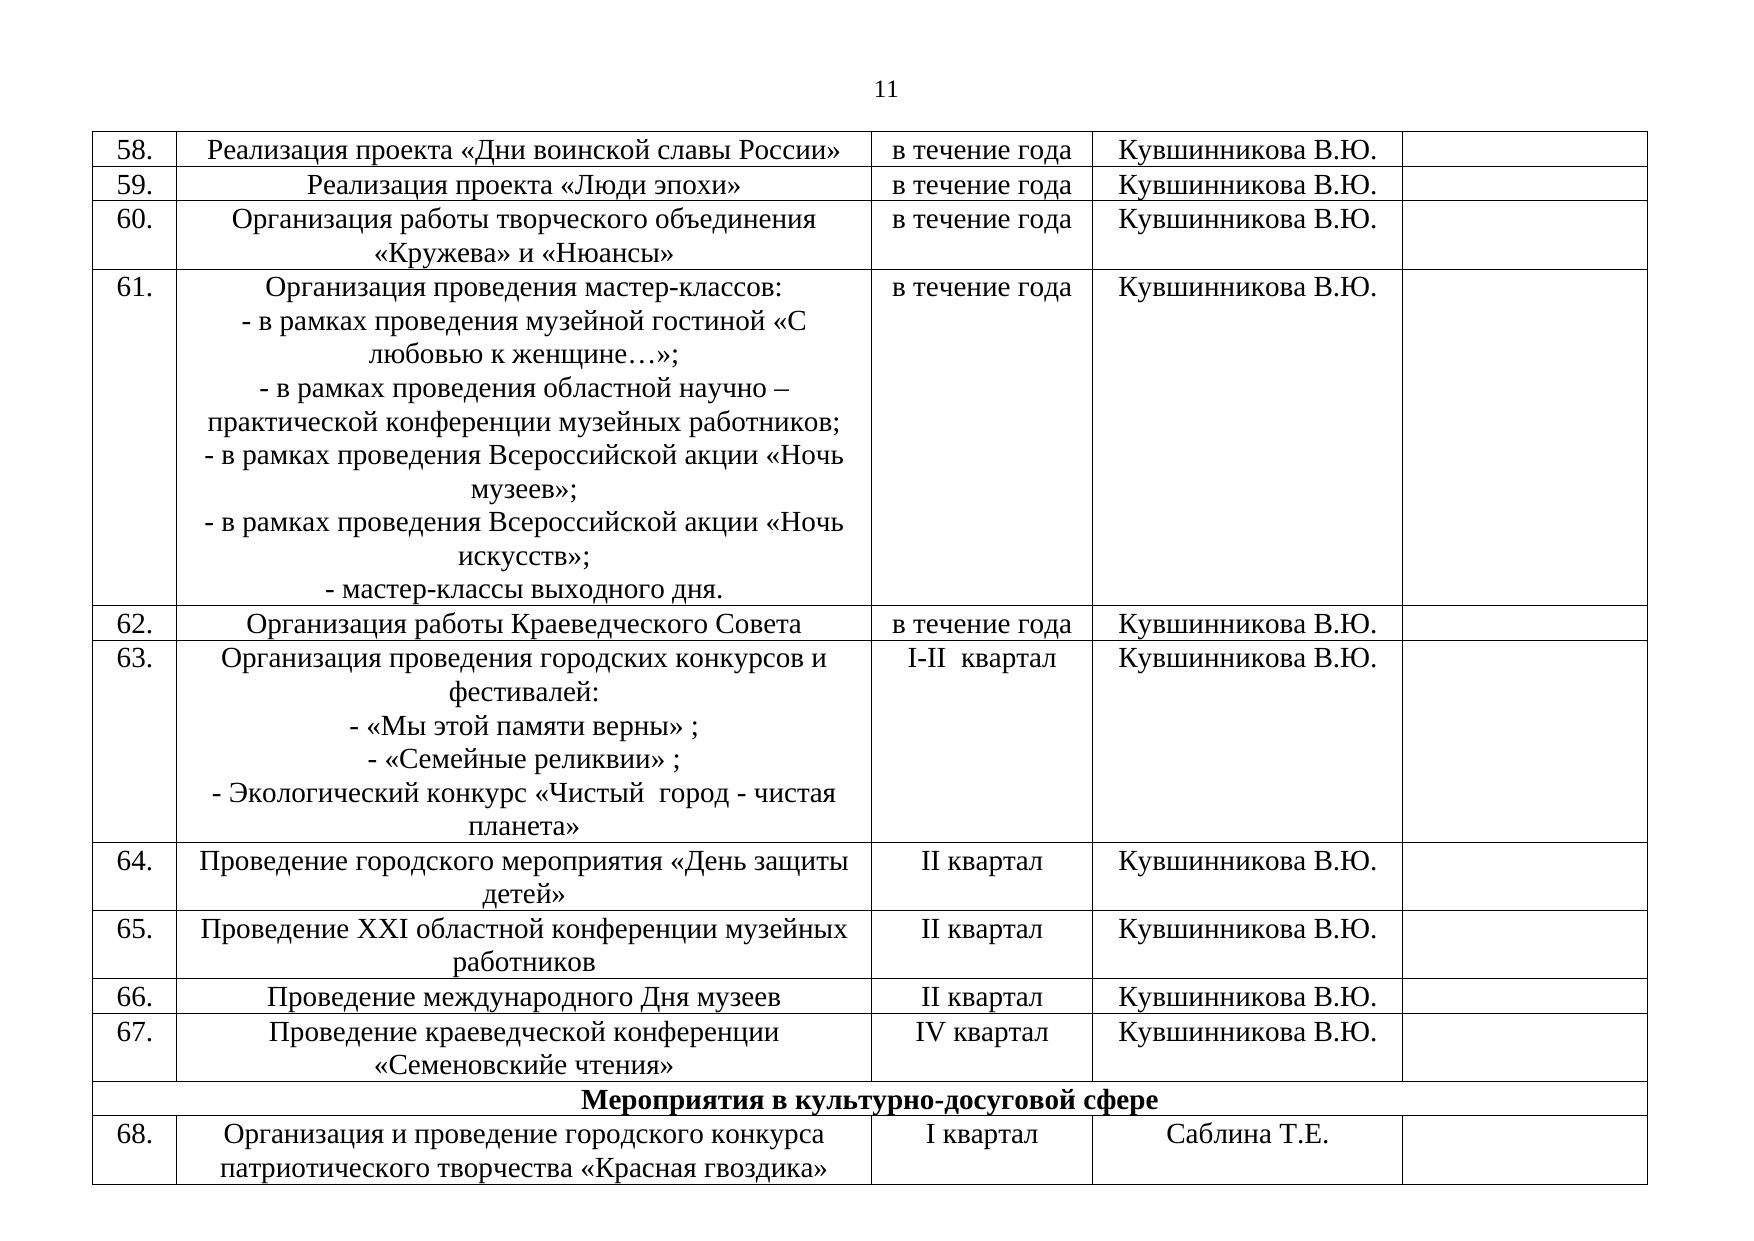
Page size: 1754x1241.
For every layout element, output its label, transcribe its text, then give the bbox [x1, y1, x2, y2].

table_cell 65. [93, 911, 176, 978]
table_cell I квартал [872, 1116, 1092, 1183]
table_cell Проведение международного Дня музеев [177, 979, 871, 1013]
table_cell Проведение XXI областной конференции музейных работников [177, 911, 871, 978]
table_cell Кувшинникова В.Ю. [1093, 911, 1402, 978]
table_cell [1403, 132, 1647, 166]
table_cell в течение года [872, 167, 1092, 200]
table_cell Кувшинникова В.Ю. [1093, 843, 1402, 910]
table_cell 61. [93, 270, 176, 605]
table_cell [1403, 979, 1647, 1013]
table_cell 63. [93, 641, 176, 842]
table_cell I-II квартал [872, 641, 1092, 842]
table_cell II квартал [872, 843, 1092, 910]
table_cell [1403, 606, 1647, 639]
table_cell [1403, 1014, 1647, 1081]
table_cell II квартал [872, 979, 1092, 1013]
table_cell II квартал [872, 911, 1092, 978]
table_cell Кувшинникова В.Ю. [1093, 132, 1402, 166]
table_cell в течение года [872, 201, 1092, 268]
table_cell Кувшинникова В.Ю. [1093, 641, 1402, 842]
table_cell Организация проведения городских конкурсов и фестивалей: - «Мы этой памяти верны» ; - «Семейные реликвии» ; - Экологический конкурс «Чистый город - чистая планета» [177, 641, 871, 842]
table_cell Кувшинникова В.Ю. [1093, 167, 1402, 200]
table_cell Реализация проекта «Люди эпохи» [177, 167, 871, 200]
table_cell Организация проведения мастер-классов: - в рамках проведения музейной гостиной «С любовью к женщине…»; - в рамках проведения областной научно – практической конференции музейных работников; - в рамках проведения Всероссийской акции «Ночь музеев»; - в рамках проведения Всероссийской акции «Ночь искусств»; - мастер-классы выходного дня. [177, 270, 871, 605]
table_cell Организация работы творческого объединения «Кружева» и «Нюансы» [177, 201, 871, 268]
table_cell [1403, 270, 1647, 605]
table_cell Организация работы Краеведческого Совета [177, 606, 871, 639]
table_cell Проведение краеведческой конференции «Семеновскийе чтения» [177, 1014, 871, 1081]
table_cell [1403, 167, 1647, 200]
table_cell 66. [93, 979, 176, 1013]
table_cell 59. [93, 167, 176, 200]
table_cell в течение года [872, 270, 1092, 605]
table_cell в течение года [872, 606, 1092, 639]
table_cell в течение года [872, 132, 1092, 166]
table_cell Кувшинникова В.Ю. [1093, 606, 1402, 639]
table_cell [1403, 843, 1647, 910]
table_cell 60. [93, 201, 176, 268]
table_cell 62. [93, 606, 176, 639]
table_cell [1403, 641, 1647, 842]
table_cell Организация и проведение городского конкурса патриотического творчества «Красная гвоздика» [177, 1116, 871, 1183]
table_cell Саблина Т.Е. [1093, 1116, 1402, 1183]
table_cell Кувшинникова В.Ю. [1093, 979, 1402, 1013]
table_cell [1403, 201, 1647, 268]
table_cell Мероприятия в культурно-досуговой сфере [93, 1082, 1647, 1115]
table_cell [1403, 911, 1647, 978]
table_cell 68. [93, 1116, 176, 1183]
table_cell Кувшинникова В.Ю. [1093, 201, 1402, 268]
table_cell Кувшинникова В.Ю. [1093, 1014, 1402, 1081]
table_cell Проведение городского мероприятия «День защиты детей» [177, 843, 871, 910]
table_cell IV квартал [872, 1014, 1092, 1081]
table_cell Кувшинникова В.Ю. [1093, 270, 1402, 605]
table_cell [1403, 1116, 1647, 1183]
table_cell 67. [93, 1014, 176, 1081]
table_cell Реализация проекта «Дни воинской славы России» [177, 132, 871, 166]
table_cell 64. [93, 843, 176, 910]
table_cell 58. [93, 132, 176, 166]
